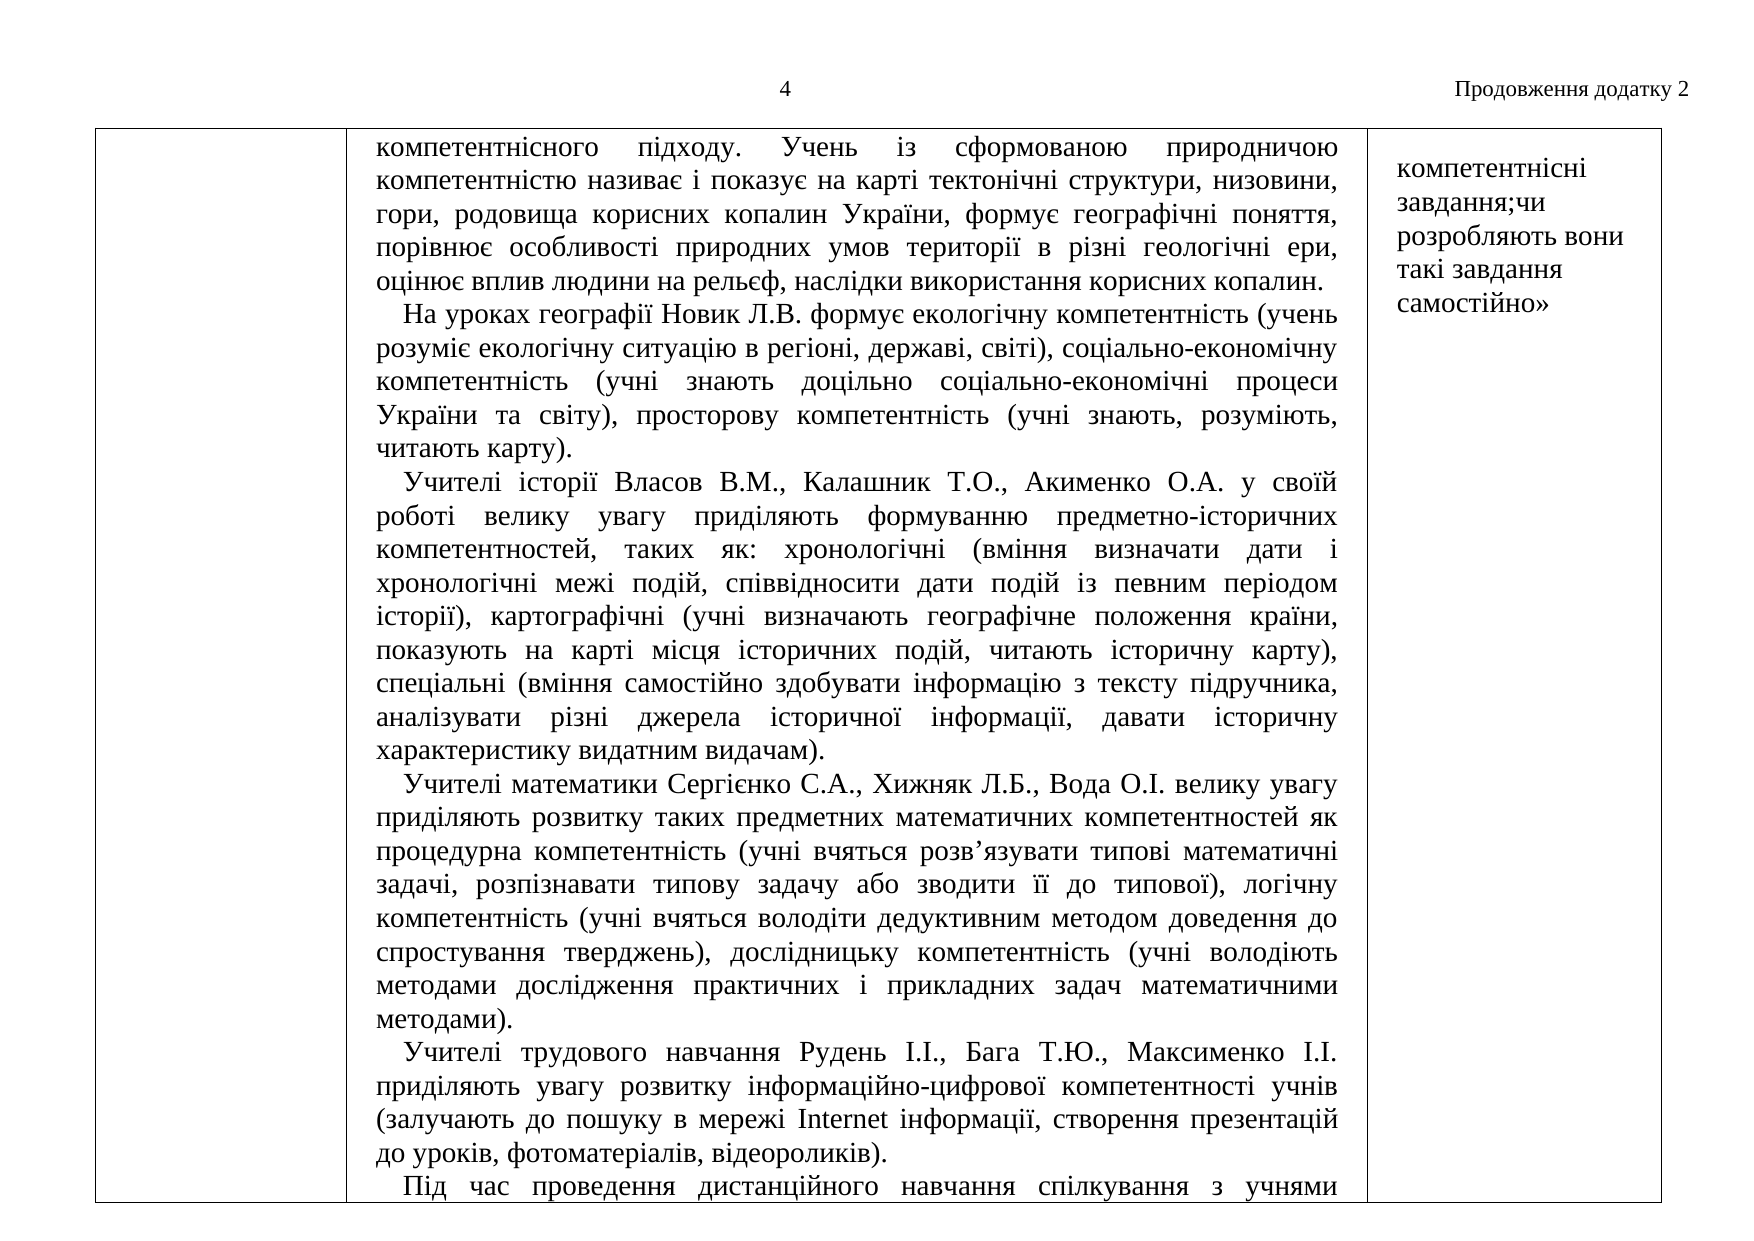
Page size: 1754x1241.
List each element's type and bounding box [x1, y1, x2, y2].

table_cell [1368, 129, 1661, 1202]
table_cell [347, 129, 1367, 1202]
table_cell [96, 129, 346, 1202]
